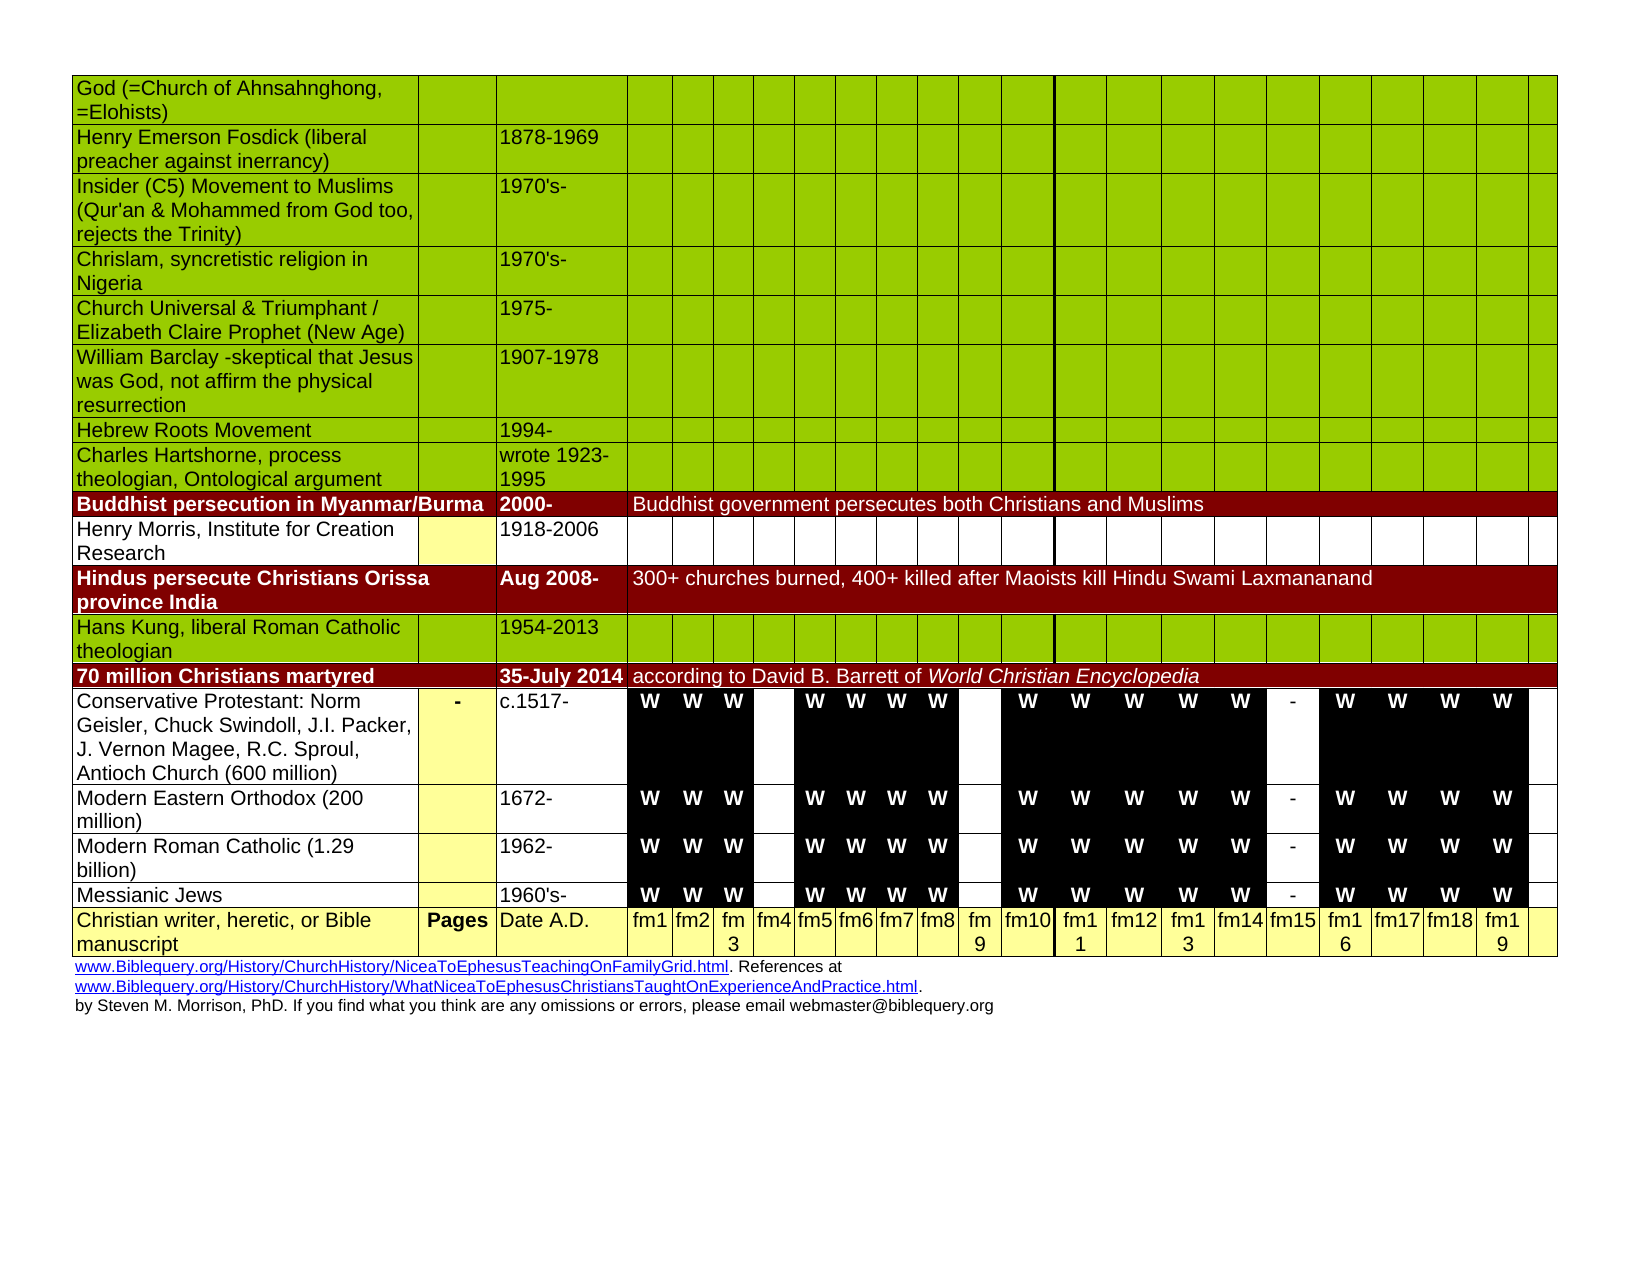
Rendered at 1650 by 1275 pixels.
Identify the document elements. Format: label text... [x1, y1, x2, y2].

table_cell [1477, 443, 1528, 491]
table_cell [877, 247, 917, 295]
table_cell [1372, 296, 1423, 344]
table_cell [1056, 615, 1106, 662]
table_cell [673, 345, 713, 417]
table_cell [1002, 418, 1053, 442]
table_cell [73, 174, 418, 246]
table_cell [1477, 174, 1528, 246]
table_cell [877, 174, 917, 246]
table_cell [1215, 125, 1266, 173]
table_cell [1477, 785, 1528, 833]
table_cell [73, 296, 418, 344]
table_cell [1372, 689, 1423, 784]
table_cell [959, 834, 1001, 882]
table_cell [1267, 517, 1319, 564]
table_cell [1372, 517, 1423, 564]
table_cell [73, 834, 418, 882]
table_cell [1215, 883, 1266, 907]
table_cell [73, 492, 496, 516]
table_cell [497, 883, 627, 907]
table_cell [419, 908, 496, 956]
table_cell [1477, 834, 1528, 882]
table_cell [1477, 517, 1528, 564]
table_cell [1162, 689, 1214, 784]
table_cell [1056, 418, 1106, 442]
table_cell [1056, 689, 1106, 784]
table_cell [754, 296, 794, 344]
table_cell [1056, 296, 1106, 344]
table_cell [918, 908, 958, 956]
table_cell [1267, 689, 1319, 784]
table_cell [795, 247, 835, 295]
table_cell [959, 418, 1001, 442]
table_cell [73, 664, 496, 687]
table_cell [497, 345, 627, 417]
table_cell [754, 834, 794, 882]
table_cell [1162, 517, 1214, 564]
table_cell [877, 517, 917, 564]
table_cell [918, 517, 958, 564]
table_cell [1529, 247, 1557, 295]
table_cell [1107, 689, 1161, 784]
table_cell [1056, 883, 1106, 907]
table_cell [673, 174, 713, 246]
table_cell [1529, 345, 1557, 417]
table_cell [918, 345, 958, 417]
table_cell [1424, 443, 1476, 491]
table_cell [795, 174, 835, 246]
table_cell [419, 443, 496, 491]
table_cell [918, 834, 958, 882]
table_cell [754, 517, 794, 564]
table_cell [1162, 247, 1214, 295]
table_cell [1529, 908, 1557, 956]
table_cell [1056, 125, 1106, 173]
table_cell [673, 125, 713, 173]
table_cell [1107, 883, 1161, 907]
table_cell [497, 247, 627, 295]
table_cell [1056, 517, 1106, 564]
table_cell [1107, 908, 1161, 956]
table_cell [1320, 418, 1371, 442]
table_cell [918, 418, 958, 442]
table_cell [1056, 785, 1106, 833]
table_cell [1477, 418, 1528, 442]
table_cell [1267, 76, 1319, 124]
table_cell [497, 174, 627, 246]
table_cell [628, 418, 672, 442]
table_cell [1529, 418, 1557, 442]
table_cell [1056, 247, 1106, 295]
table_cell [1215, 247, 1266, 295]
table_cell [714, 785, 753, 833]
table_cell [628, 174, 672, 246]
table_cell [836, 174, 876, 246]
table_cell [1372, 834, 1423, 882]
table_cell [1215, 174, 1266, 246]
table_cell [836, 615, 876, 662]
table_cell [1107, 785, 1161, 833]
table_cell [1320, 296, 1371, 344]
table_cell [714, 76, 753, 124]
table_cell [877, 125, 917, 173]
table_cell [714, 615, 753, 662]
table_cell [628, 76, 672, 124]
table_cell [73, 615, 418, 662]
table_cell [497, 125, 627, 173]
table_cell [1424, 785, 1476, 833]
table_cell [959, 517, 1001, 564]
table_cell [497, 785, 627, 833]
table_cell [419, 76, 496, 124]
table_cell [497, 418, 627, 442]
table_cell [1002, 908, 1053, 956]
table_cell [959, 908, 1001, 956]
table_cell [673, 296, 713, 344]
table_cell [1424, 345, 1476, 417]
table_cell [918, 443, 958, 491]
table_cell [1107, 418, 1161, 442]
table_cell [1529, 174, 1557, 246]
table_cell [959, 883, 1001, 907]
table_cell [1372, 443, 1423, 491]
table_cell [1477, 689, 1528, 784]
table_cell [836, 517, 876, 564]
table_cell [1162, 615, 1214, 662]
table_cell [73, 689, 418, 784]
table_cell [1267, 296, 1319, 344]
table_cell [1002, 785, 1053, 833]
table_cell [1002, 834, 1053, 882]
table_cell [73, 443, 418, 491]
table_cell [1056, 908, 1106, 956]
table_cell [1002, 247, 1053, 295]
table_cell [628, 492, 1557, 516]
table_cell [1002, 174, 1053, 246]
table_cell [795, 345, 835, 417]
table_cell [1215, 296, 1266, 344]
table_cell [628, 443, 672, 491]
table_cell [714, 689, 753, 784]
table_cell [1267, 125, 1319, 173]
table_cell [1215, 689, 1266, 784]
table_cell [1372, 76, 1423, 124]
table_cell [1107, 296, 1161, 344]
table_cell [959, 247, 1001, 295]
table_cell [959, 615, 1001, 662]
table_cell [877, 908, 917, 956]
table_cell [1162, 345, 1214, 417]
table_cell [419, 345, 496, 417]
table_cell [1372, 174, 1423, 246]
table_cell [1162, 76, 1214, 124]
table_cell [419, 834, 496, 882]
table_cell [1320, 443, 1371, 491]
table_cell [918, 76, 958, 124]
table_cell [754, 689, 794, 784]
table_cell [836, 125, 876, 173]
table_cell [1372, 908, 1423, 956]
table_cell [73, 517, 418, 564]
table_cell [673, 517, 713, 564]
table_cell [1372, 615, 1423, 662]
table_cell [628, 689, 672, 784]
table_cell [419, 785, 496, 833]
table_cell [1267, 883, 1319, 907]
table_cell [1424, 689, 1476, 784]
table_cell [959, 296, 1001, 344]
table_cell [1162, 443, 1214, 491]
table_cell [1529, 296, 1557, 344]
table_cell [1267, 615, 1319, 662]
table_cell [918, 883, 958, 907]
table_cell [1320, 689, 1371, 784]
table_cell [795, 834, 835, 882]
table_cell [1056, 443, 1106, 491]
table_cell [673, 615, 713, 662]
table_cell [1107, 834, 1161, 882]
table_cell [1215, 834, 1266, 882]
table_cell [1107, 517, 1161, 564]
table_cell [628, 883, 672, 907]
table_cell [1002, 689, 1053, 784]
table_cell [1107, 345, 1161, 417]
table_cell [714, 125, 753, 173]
text by Steven M. Morrison, PhD. If you find what you think are any omissions or errors, please email webmaster@biblequery.org [75, 996, 1575, 1015]
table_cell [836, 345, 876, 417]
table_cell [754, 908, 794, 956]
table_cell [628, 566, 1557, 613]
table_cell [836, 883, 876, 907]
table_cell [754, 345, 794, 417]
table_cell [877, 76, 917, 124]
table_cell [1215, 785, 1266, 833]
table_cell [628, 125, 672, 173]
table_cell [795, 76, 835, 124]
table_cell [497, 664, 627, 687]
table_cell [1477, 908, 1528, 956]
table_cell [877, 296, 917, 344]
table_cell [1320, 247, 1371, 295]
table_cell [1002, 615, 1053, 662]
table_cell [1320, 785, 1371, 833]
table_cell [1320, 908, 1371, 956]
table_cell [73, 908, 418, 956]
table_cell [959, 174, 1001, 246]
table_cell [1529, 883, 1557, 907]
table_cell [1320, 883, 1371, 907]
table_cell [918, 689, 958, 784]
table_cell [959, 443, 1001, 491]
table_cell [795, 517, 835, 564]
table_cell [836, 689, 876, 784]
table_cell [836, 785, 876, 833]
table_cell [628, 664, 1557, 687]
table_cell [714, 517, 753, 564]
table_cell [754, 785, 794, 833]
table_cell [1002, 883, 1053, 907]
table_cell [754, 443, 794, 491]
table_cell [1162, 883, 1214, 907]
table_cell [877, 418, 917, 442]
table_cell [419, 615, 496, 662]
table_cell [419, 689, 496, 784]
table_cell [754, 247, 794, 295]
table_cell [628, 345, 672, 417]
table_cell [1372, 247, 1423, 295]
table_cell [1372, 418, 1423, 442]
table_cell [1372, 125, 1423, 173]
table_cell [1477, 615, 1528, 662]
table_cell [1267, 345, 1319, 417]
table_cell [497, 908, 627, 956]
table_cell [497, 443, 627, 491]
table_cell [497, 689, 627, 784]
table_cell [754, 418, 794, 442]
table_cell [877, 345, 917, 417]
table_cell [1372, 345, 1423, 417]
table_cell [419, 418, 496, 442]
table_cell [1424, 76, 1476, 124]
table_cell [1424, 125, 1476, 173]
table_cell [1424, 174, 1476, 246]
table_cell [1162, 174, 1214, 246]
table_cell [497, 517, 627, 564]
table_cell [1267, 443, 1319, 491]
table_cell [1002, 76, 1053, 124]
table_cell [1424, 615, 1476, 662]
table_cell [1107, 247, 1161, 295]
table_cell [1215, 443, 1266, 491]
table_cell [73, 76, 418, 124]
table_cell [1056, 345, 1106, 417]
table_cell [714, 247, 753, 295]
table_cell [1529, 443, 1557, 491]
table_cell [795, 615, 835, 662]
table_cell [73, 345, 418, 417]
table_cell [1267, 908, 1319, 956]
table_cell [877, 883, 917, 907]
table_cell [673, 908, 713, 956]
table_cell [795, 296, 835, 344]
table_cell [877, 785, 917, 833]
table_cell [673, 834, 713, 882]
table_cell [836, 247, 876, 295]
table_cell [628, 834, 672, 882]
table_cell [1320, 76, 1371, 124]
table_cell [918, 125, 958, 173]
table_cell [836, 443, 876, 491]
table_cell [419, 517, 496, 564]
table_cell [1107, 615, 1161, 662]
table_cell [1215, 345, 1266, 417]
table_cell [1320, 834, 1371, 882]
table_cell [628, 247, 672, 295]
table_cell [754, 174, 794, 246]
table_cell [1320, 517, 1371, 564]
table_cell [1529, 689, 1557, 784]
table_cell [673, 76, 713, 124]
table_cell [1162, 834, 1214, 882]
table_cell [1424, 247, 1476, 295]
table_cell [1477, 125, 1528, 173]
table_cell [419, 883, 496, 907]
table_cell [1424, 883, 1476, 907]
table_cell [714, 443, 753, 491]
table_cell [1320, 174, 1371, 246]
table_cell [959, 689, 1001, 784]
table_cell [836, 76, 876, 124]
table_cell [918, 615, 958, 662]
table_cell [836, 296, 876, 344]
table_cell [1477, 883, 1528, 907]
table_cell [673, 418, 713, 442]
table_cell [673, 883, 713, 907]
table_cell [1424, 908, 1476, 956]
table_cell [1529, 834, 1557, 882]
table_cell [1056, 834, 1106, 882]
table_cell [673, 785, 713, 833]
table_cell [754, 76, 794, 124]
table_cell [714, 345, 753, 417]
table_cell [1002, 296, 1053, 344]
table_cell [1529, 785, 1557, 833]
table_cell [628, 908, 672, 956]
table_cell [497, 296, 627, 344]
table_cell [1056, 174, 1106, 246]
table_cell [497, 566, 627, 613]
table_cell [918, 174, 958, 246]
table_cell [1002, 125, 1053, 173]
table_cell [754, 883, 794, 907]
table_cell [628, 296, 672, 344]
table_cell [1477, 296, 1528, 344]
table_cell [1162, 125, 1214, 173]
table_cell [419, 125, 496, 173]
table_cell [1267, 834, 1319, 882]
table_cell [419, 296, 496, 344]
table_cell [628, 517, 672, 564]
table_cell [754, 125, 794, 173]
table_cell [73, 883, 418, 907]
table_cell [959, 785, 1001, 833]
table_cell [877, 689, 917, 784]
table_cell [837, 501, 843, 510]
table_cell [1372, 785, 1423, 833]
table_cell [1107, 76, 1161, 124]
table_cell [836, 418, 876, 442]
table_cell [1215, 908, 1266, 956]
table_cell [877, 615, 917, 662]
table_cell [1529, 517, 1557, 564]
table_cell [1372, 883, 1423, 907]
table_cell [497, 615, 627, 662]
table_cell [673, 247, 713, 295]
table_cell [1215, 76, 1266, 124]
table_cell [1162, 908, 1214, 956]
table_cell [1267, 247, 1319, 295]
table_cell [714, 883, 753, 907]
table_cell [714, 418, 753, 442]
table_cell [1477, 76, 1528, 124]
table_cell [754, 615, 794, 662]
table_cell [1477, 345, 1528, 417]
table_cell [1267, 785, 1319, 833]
text www.Biblequery.org/History/ChurchHistory/NiceaToEphesusTeachingOnFamilyGrid.html. References at www.Biblequery.org/History/ChurchHistory/WhatNiceaToEphesusChristiansTaughtOnExperienceAndPractice.html. [75, 957, 1575, 996]
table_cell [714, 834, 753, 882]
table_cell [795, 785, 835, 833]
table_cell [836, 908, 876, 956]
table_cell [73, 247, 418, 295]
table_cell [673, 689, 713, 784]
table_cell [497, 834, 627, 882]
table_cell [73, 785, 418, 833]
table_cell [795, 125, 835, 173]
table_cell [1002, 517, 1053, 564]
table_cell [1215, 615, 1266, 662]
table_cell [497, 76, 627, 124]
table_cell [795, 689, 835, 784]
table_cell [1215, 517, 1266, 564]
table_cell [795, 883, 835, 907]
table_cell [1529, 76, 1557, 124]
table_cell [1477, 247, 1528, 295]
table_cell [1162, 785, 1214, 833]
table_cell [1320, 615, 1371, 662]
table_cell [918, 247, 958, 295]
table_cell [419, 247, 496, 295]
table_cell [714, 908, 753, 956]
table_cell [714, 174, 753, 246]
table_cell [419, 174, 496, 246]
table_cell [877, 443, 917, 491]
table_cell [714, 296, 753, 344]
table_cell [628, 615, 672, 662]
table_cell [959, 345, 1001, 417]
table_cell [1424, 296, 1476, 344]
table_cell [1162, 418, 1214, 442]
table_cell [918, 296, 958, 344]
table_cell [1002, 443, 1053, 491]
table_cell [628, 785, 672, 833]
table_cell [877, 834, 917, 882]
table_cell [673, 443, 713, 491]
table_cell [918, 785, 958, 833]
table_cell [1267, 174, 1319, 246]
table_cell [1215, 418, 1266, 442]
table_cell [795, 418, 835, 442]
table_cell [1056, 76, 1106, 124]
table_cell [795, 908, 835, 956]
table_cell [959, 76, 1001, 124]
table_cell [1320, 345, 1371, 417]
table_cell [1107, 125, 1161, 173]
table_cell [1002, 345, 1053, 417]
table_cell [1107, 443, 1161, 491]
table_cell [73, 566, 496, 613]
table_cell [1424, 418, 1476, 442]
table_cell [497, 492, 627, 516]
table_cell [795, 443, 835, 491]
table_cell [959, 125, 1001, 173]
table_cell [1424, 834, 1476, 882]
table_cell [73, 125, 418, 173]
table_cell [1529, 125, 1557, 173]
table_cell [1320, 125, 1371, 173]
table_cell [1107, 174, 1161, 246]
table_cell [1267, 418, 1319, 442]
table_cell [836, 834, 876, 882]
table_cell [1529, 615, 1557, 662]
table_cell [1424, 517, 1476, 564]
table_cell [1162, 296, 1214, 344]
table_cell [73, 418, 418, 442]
